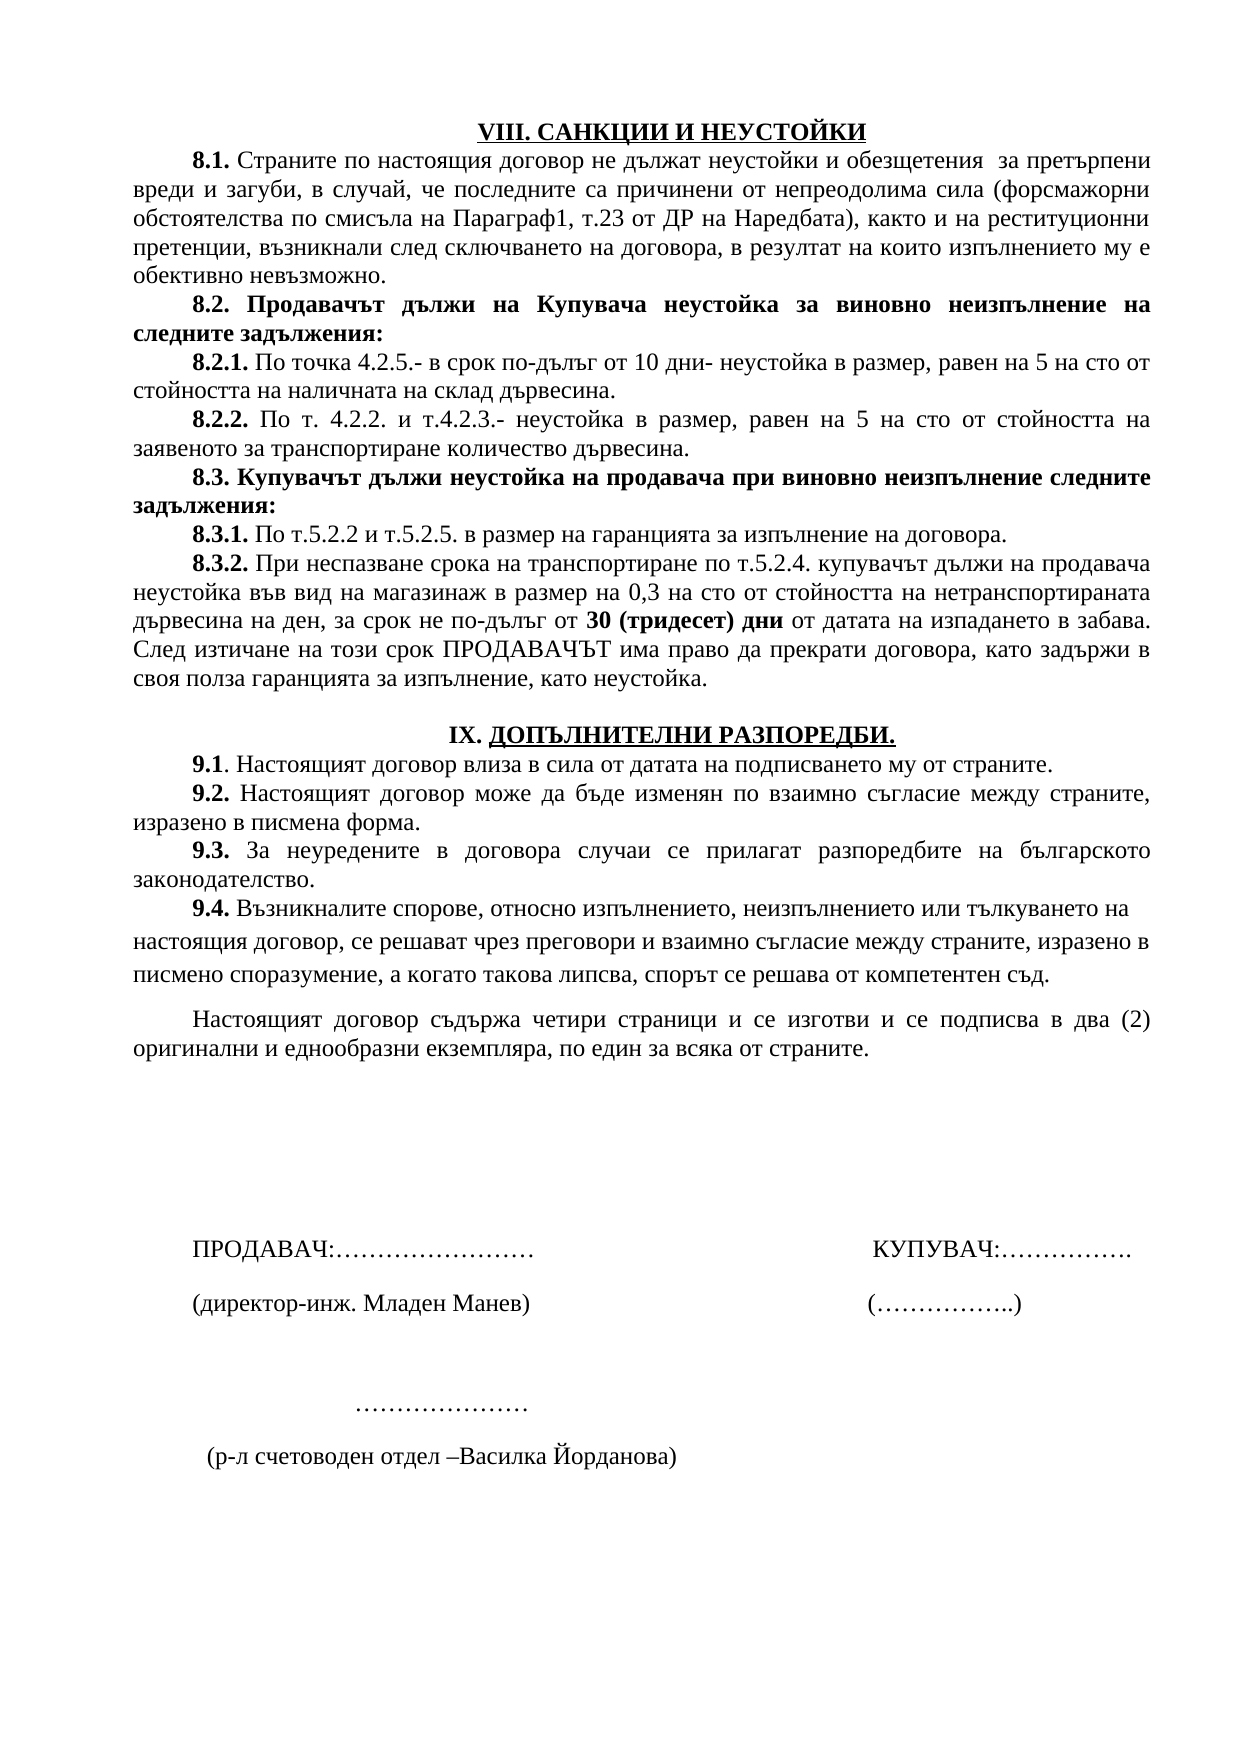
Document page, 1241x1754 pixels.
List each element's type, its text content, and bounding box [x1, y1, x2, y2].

text 9.2. Настоящият договор може да бъде изменян по взаимно съгласие между страните, изразено в писмена форма. [133, 778, 1152, 835]
text 8.3.1. По т.5.2.2 и т.5.2.5. в размер на гаранцията за изпълнение на договора. [133, 519, 1152, 548]
text 8.1. Страните по настоящия договор не дължат неустойки и обезщетения за претърпени вреди и загуби, в случай, че последните са причинени от непреодолима сила (форсмажорни обстоятелства по смисъла на Параграф1, т.23 от ДР на Наредбата), както и на реституционни претенции, възникнали след сключването на договора, в резултат на които изпълнението му е обективно невъзможно. [133, 145, 1152, 289]
text 8.2.2. По т. 4.2.2. и т.4.2.3.- неустойка в размер, равен на 5 на сто от стойността на заявеното за транспортиране количество дървесина. [133, 404, 1152, 462]
text Настоящият договор съдържа четири страници и се изготви и се подписва в два (2) оригинални и еднообразни екземпляра, по един за всяка от страните. [133, 1004, 1152, 1062]
text 9.4. Възникналите спорове, относно изпълнението, неизпълнението или тълкуването на настоящия договор, се решават чрез преговори и взаимно съгласие между страните, изразено в писмено споразумение, а когато такова липсва, спорът се решава от компетентен съд. [133, 893, 1152, 988]
text 9.3. За неуредените в договора случаи се прилагат разпоредбите на българското законодателство. [133, 835, 1152, 893]
text ІX. ДОПЪЛНИТЕЛНИ РАЗПОРЕДБИ. [133, 720, 1152, 749]
text 8.3. Купувачът дължи неустойка на продавача при виновно неизпълнение следните задължения: [133, 462, 1152, 519]
text 8.2.1. По точка 4.2.5.- в срок по-дълъг от 10 дни- неустойка в размер, равен на 5 на сто от стойността на наличната на склад дървесина. [133, 347, 1152, 404]
text ………………… [280, 1388, 1152, 1416]
text 8.3.2. При неспазване срока на транспортиране по т.5.2.4. купувачът дължи на продавача неустойка във вид на магазинаж в размер на 0,3 на сто от стойността на нетранспортираната дървесина на ден, за срок не по-дълъг от 30 (тридесет) дни от датата на изпадането в забава. След изтичане на този срок ПРОДАВАЧЪТ има право да прекрати договора, като задържи в своя полза гаранцията за изпълнение, като неустойка. [133, 548, 1152, 692]
text 8.2. Продавачът дължи на Купувача неустойка за виновно неизпълнение на следните задължения: [133, 289, 1152, 347]
text ПРОДАВАЧ:…………………… КУПУВАЧ:……………. [133, 1234, 1152, 1263]
text 9.1. Настоящият договор влиза в сила от датата на подписването му от страните. [133, 749, 1152, 778]
text VІІI. САНКЦИИ И НЕУСТОЙКИ [133, 117, 1152, 145]
text (директор-инж. Младен Манев) (……………..) [133, 1288, 1152, 1317]
text (р-л счетоводен отдел –Василка Йорданова) [133, 1441, 1152, 1470]
